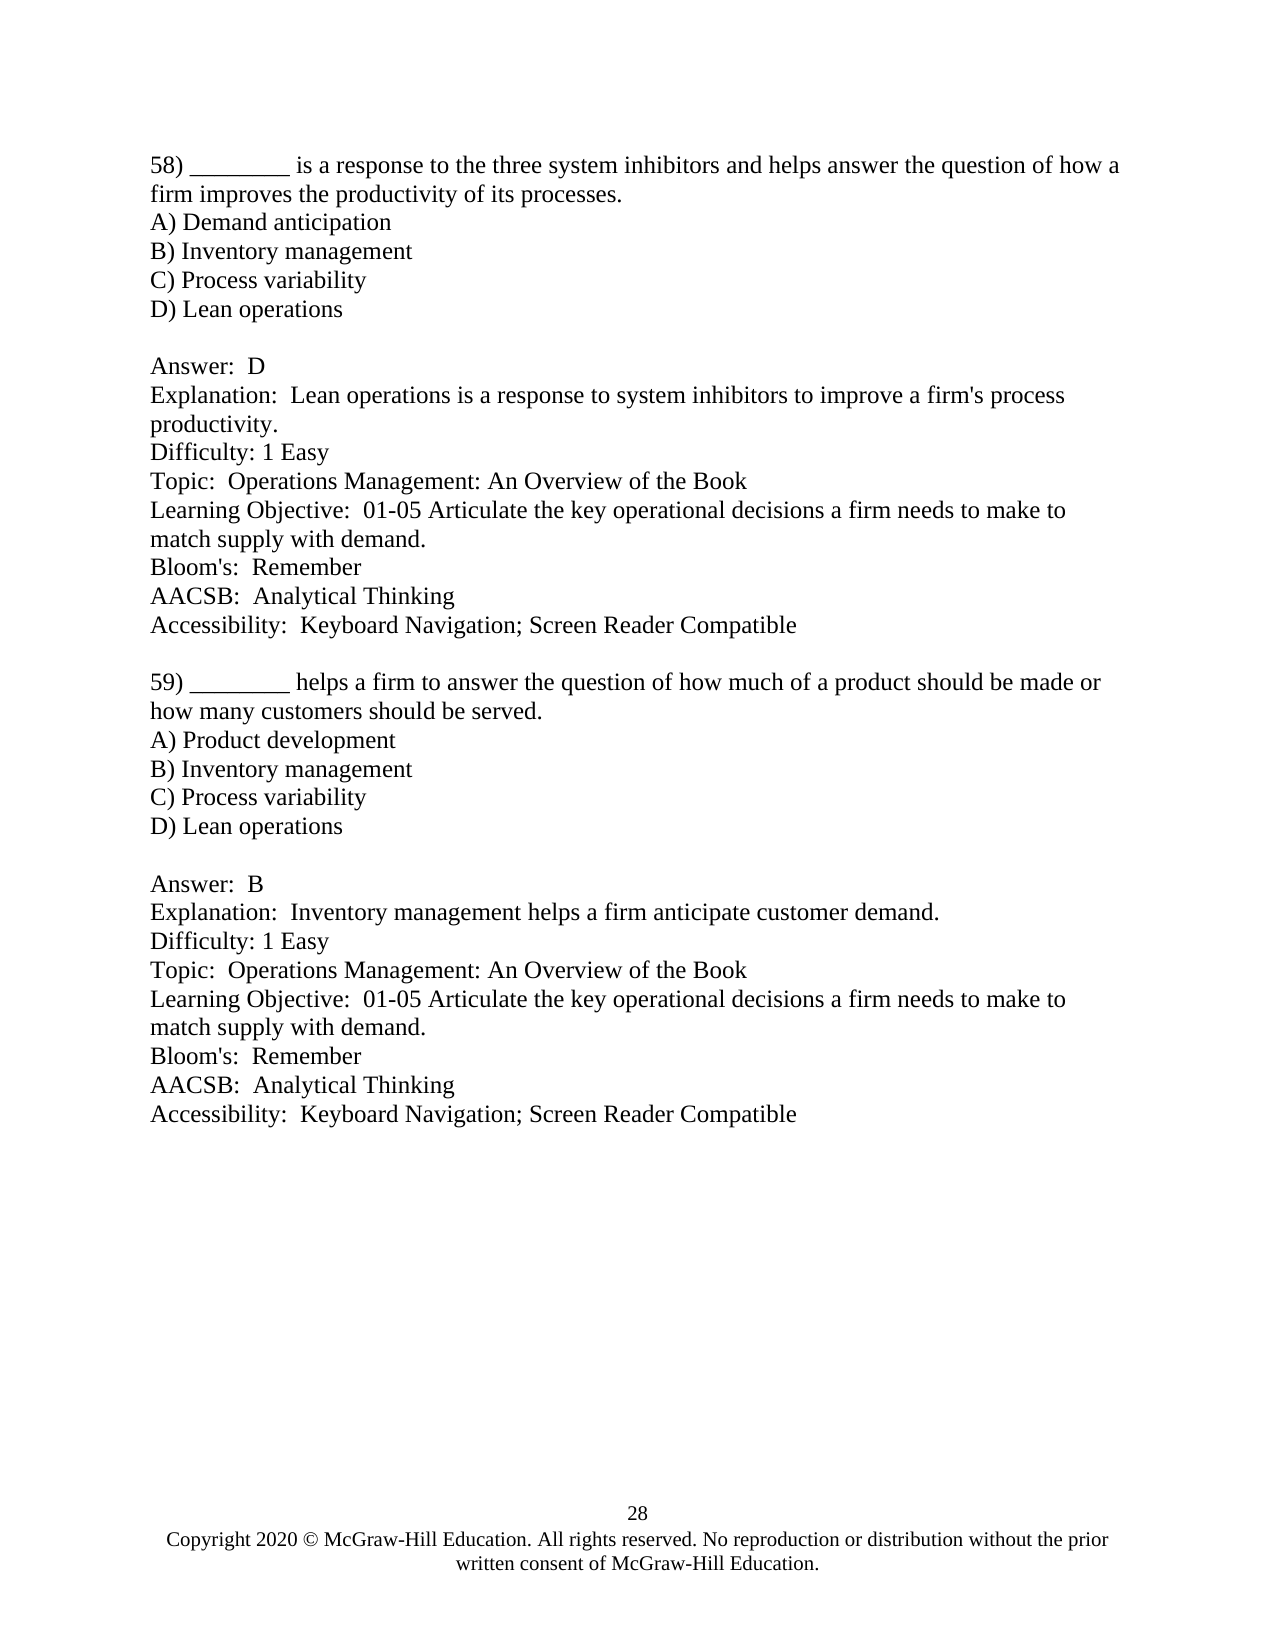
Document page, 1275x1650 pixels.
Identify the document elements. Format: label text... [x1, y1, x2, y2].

text B) Inventory management [150, 754, 1125, 782]
text C) Process variability [150, 782, 1125, 811]
text Answer: B [150, 869, 1125, 897]
text Learning Objective: 01-05 Articulate the key operational decisions a firm needs to make to match supply with demand. [150, 984, 1125, 1041]
text Accessibility: Keyboard Navigation; Screen Reader Compatible [150, 1099, 1125, 1127]
text C) Process variability [150, 265, 1125, 294]
text 58) ________ is a response to the three system inhibitors and helps answer the question of how a firm improves the productivity of its processes. [150, 150, 1125, 207]
text Answer: D [150, 351, 1125, 380]
text Learning Objective: 01-05 Articulate the key operational decisions a firm needs to make to match supply with demand. [150, 495, 1125, 552]
text A) Product development [150, 725, 1125, 754]
text Difficulty: 1 Easy [150, 437, 1125, 466]
text 59) ________ helps a firm to answer the question of how much of a product should be made or how many customers should be served. [150, 667, 1125, 725]
text Accessibility: Keyboard Navigation; Screen Reader Compatible [150, 610, 1125, 639]
text Explanation: Lean operations is a response to system inhibitors to improve a firm's process productivity. [150, 380, 1125, 437]
text Bloom's: Remember [150, 552, 1125, 581]
text A) Demand anticipation [150, 207, 1125, 236]
text D) Lean operations [150, 294, 1125, 322]
text Topic: Operations Management: An Overview of the Book [150, 955, 1125, 984]
text D) Lean operations [150, 811, 1125, 840]
text Explanation: Inventory management helps a firm anticipate customer demand. [150, 897, 1125, 926]
text AACSB: Analytical Thinking [150, 1070, 1125, 1099]
text B) Inventory management [150, 236, 1125, 265]
text AACSB: Analytical Thinking [150, 581, 1125, 610]
text Topic: Operations Management: An Overview of the Book [150, 466, 1125, 495]
text Bloom's: Remember [150, 1041, 1125, 1070]
text Difficulty: 1 Easy [150, 926, 1125, 955]
